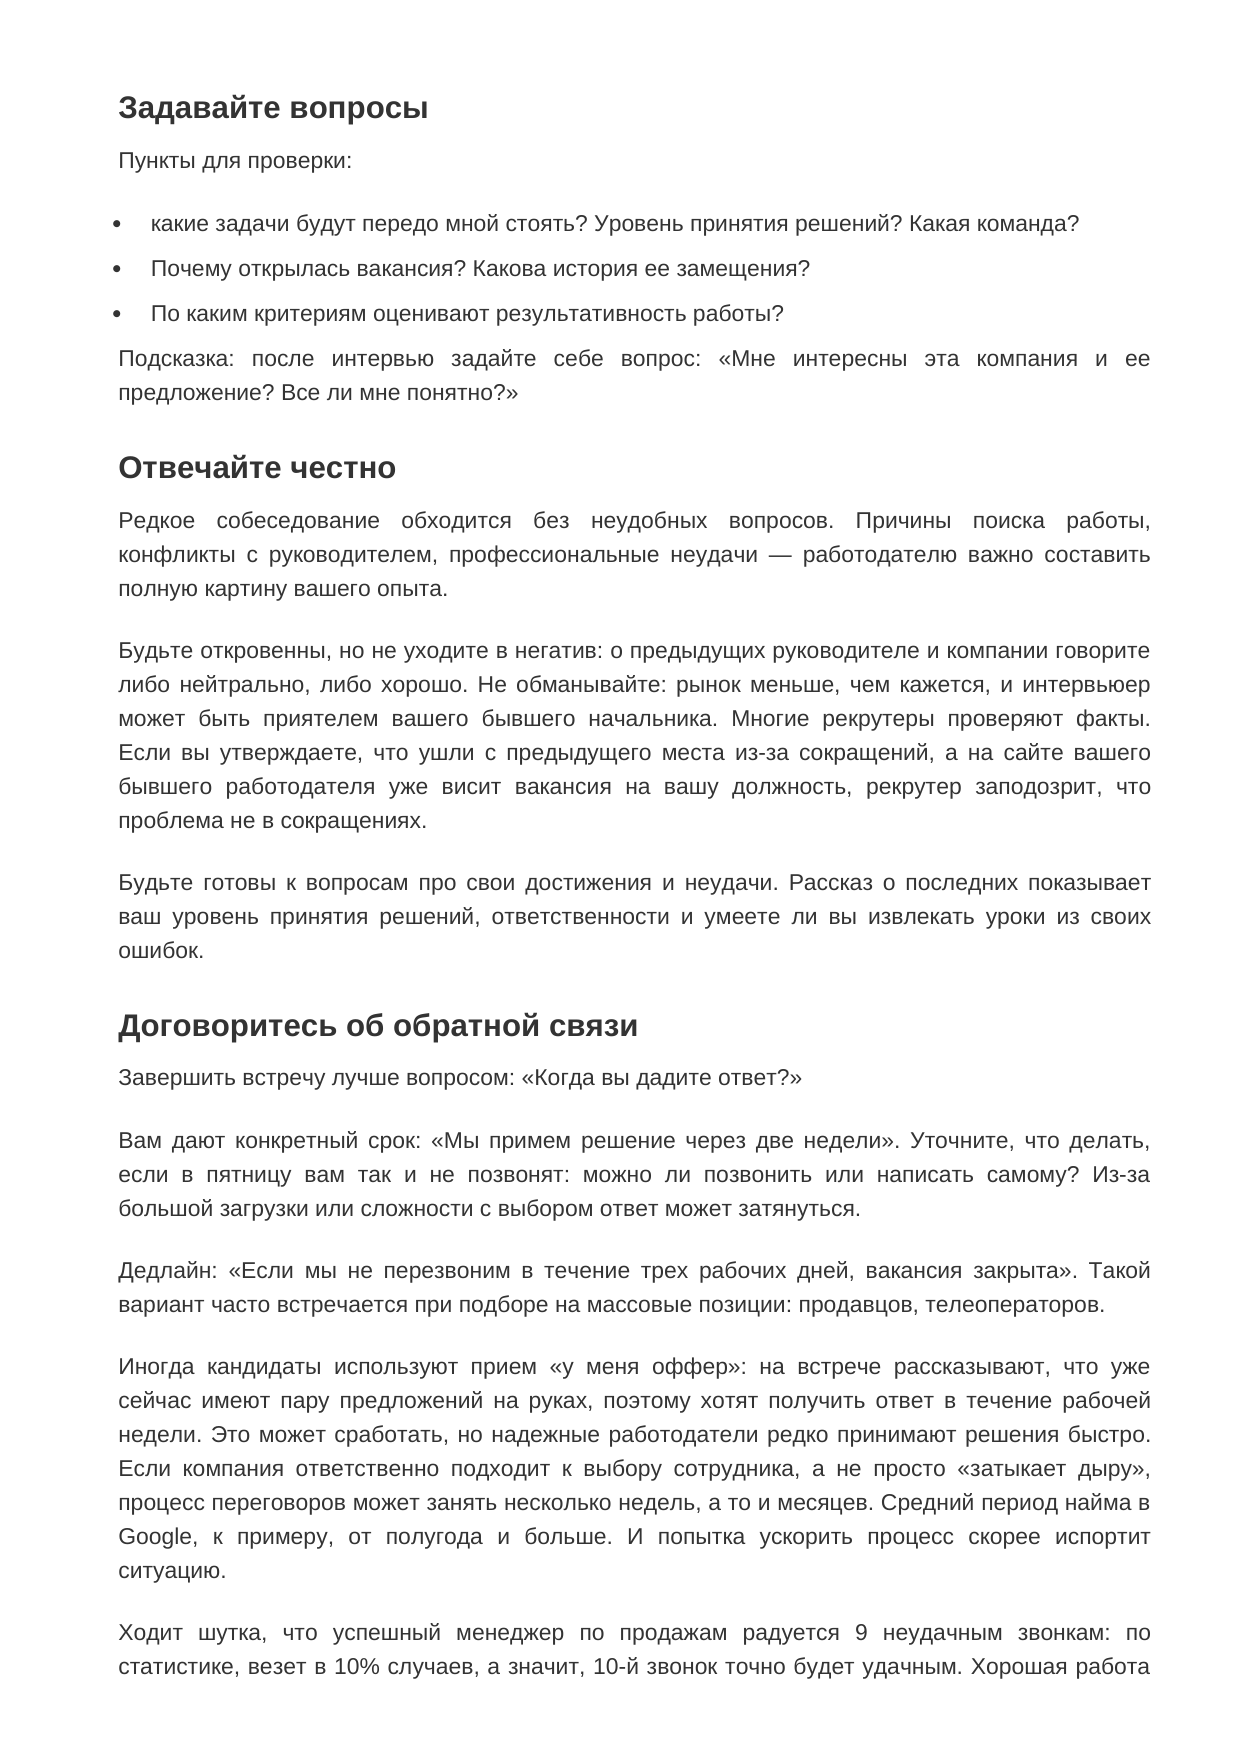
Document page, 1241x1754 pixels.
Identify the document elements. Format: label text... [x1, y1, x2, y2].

text Завершить встречу лучше вопросом: «Когда вы дадите ответ?» [118, 1057, 1152, 1091]
text Отвечайте честно [118, 448, 1152, 485]
text Будьте готовы к вопросам про свои достижения и неудачи. Рассказ о последних показывает ваш уровень принятия решений, ответственности и умеете ли вы извлекать уроки из своих ошибок. [118, 861, 1152, 963]
text Будьте откровенны, но не уходите в негатив: о предыдущих руководителе и компании говорите либо нейтрально, либо хорошо. Не обманывайте: рынок меньше, чем кажется, и интервьюер может быть приятелем вашего бывшего начальника. Многие рекрутеры проверяют факты. Если вы утверждаете, что ушли с предыдущего места из-за сокращений, а на сайте вашего бывшего работодателя уже висит вакансия на вашу должность, рекрутер заподозрит, что проблема не в сокращениях. [118, 629, 1152, 833]
text Дедлайн: «Если мы не перезвоним в течение трех рабочих дней, вакансия закрыта». Такой вариант часто встречается при подборе на массовые позиции: продавцов, телеоператоров. [118, 1249, 1152, 1317]
text Вам дают конкретный срок: «Мы примем решение через две недели». Уточните, что делать, если в пятницу вам так и не позвонят: можно ли позвонить или написать самому? Из-за большой загрузки или сложности с выбором ответ может затянуться. [118, 1119, 1152, 1221]
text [118, 1612, 1152, 1679]
text Редкое собеседование обходится без неудобных вопросов. Причины поиска работы, конфликты с руководителем, профессиональные неудачи — работодателю важно составить полную картину вашего опыта. [118, 499, 1152, 601]
text Договоритесь об обратной связи [118, 1006, 1152, 1043]
text Задавайте вопросы [118, 89, 1152, 125]
list По каким критериям оценивают результативность работы? [113, 292, 1152, 326]
list какие задачи будут передо мной стоять? Уровень принятия решений? Какая команда? [113, 202, 1152, 236]
text Иногда кандидаты используют прием «у меня оффер»: на встрече рассказывают, что уже сейчас имеют пару предложений на руках, поэтому хотят получить ответ в течение рабочей недели. Это может сработать, но надежные работодатели редко принимают решения быстро. Если компания ответственно подходит к выбору сотрудника, а не просто «затыкает дыру», процесс переговоров может занять несколько недель, а то и месяцев. Средний период найма в Google, к примеру, от полугода и больше. И попытка ускорить процесс скорее испортит ситуацию. [118, 1346, 1152, 1583]
text Подсказка: после интервью задайте себе вопрос: «Мне интересны эта компания и ее предложение? Все ли мне понятно?» [118, 338, 1152, 406]
text Пункты для проверки: [118, 139, 1152, 173]
list Почему открылась вакансия? Какова история ее замещения? [113, 247, 1152, 281]
